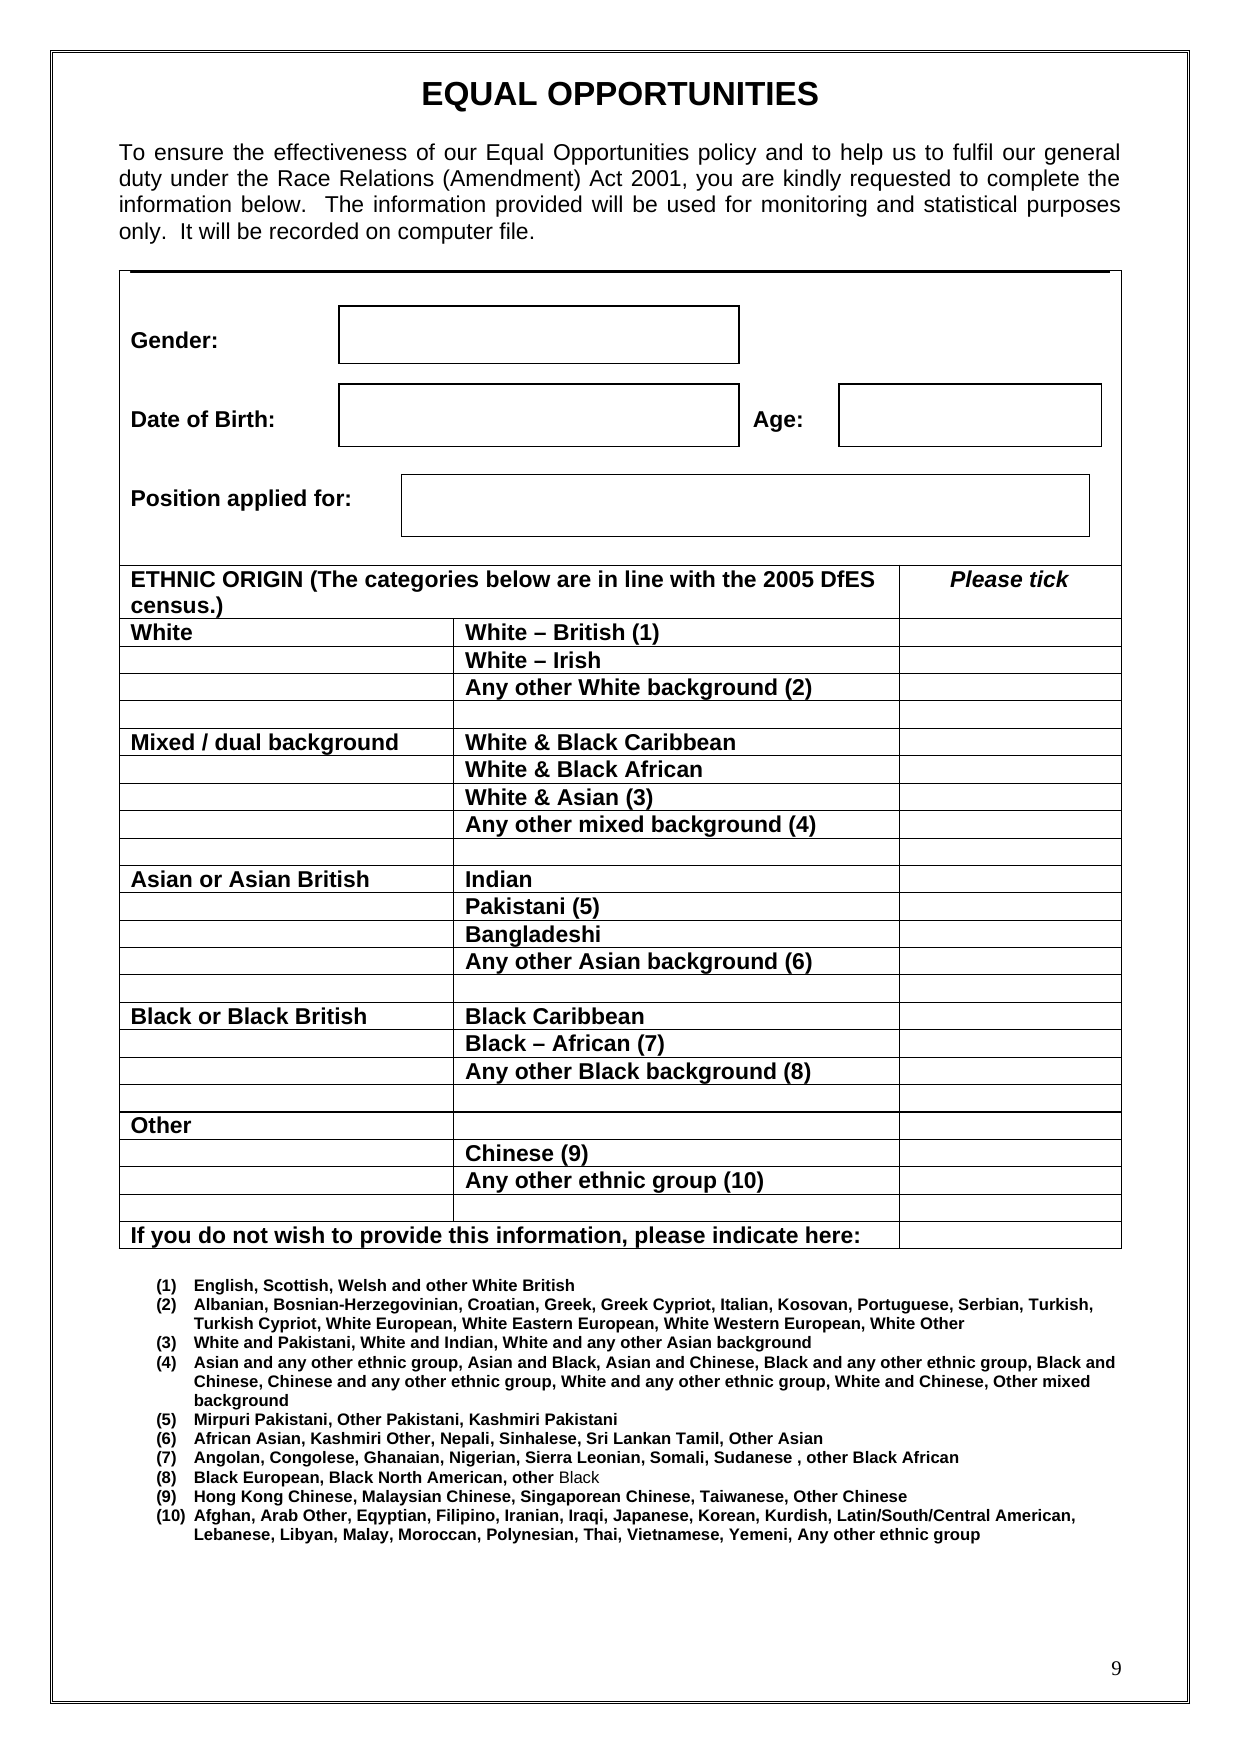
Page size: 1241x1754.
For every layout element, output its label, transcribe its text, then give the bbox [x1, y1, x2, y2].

table_cell ETHNIC ORIGIN (The categories below are in line with the 2005 DfES census.) [120, 566, 899, 618]
table_cell [900, 619, 1121, 646]
table_cell [900, 701, 1121, 728]
table_cell [120, 975, 453, 1002]
table_cell If you do not wish to provide this information, please indicate here: [120, 1222, 899, 1248]
table_cell [900, 1003, 1121, 1029]
list White and Pakistani, White and Indian, White and any other Asian background [156, 1333, 1122, 1352]
table_cell [900, 784, 1121, 810]
table_cell Any other mixed background (4) [454, 811, 899, 837]
table_cell [120, 839, 453, 865]
table_cell Any other Black background (8) [454, 1058, 899, 1084]
list African Asian, Kashmiri Other, Nepali, Sinhalese, Sri Lankan Tamil, Other Asian [156, 1429, 1122, 1448]
table_cell [900, 756, 1121, 783]
table_cell [120, 674, 453, 700]
list English, Scottish, Welsh and other White British [156, 1276, 1122, 1295]
table_cell [120, 784, 453, 810]
table_cell [120, 647, 453, 673]
table_cell White & Black [454, 729, 899, 755]
table_cell [120, 1058, 453, 1084]
table_cell [900, 1195, 1121, 1221]
list Angolan, Congolese, Ghanaian, Nigerian, Sierra Leonian, Somali, Sudanese , other Black African [156, 1448, 1122, 1467]
table_header Gender: Date of Birth: Age: Position applied for: [120, 271, 1121, 564]
table_cell [900, 948, 1121, 974]
table_cell [120, 1030, 453, 1057]
table_cell Chinese (9) [454, 1140, 899, 1166]
table_cell [900, 1085, 1121, 1111]
table_cell [900, 1058, 1121, 1084]
table_cell [454, 1113, 899, 1139]
table_cell [900, 1167, 1121, 1193]
table_cell [900, 866, 1121, 892]
table_cell [120, 811, 453, 837]
table_cell [900, 729, 1121, 755]
table_cell [900, 674, 1121, 700]
table_cell [120, 893, 453, 919]
table_cell [900, 647, 1121, 673]
table_cell Black [454, 1003, 899, 1029]
table_cell Please tick [900, 566, 1121, 618]
table_cell [900, 1113, 1121, 1139]
list Black European, Black North American, other Black [156, 1467, 1122, 1487]
list Asian and any other ethnic group, Asian and Black, Asian and Chinese, Black and any other ethnic group, Black and Chinese, Chinese and any other ethnic group, White and any other ethnic group, White and Chinese, Other mixed background [156, 1352, 1122, 1410]
table_cell Asian or Asian British [120, 866, 453, 892]
table_cell [900, 975, 1121, 1002]
table_cell [900, 893, 1121, 919]
table_cell [120, 1195, 453, 1221]
table_cell [900, 921, 1121, 947]
table_cell Black or Black British [120, 1003, 453, 1029]
table_cell [120, 1085, 453, 1111]
table_cell [454, 975, 899, 1002]
table_cell Mixed / dual background [120, 729, 453, 755]
table_cell [900, 839, 1121, 865]
table_cell Any other Asian background (6) [454, 948, 899, 974]
table_cell [900, 1222, 1121, 1248]
table_cell White [120, 619, 453, 646]
table_cell Any other ethnic group (10) [454, 1167, 899, 1193]
table_cell [454, 1085, 899, 1111]
table_cell White & Asian (3) [454, 784, 899, 810]
table_cell White – British (1) [454, 619, 899, 646]
list Mirpuri Pakistani, Other Pakistani, Kashmiri Pakistani [156, 1410, 1122, 1429]
table_cell White & Black African [454, 756, 899, 783]
table_cell Any other White background (2) [454, 674, 899, 700]
list Afghan, Arab Other, Eqyptian, Filipino, Iranian, Iraqi, Japanese, Korean, Kurdish, Latin/South/Central American, Lebanese, Libyan, Malay, Moroccan, Polynesian, Thai, Vietnamese, Yemeni, Any other ethnic group [156, 1506, 1122, 1544]
table_cell [900, 1140, 1121, 1166]
table_cell White – Irish [454, 647, 899, 673]
table_cell [120, 921, 453, 947]
table_cell [120, 1167, 453, 1193]
table_cell Indian [454, 866, 899, 892]
text To ensure the effectiveness of our Equal Opportunities policy and to help us to fulfil our general duty under the Race Relations (Amendment) Act 2001, you are kindly requested to complete the information below. The information provided will be used for monitoring and statistical purposes only. It will be recorded on computer file. [118, 139, 1122, 244]
table_cell Black – African (7) [454, 1030, 899, 1057]
list Albanian, Bosnian-Herzegovinian, Croatian, Greek, Greek Cypriot, Italian, Kosovan, Portuguese, Serbian, Turkish, Turkish Cypriot, White European, White Eastern European, White Western European, White Other [156, 1295, 1122, 1333]
table_cell Other [120, 1113, 453, 1139]
table_cell [120, 1140, 453, 1166]
list Hong Kong Chinese, Malaysian Chinese, Singaporean Chinese, Taiwanese, Other Chinese [156, 1487, 1122, 1506]
table_cell [454, 701, 899, 728]
table_cell [454, 1195, 899, 1221]
table_cell [900, 1030, 1121, 1057]
table_cell Bangladeshi [454, 921, 899, 947]
table_cell [454, 839, 899, 865]
table_cell [120, 948, 453, 974]
table_cell Pakistani (5) [454, 893, 899, 919]
table_cell [120, 756, 453, 783]
table_cell [120, 701, 453, 728]
subtitle EQUAL OPPORTUNITIES [118, 74, 1122, 112]
table_cell [900, 811, 1121, 837]
